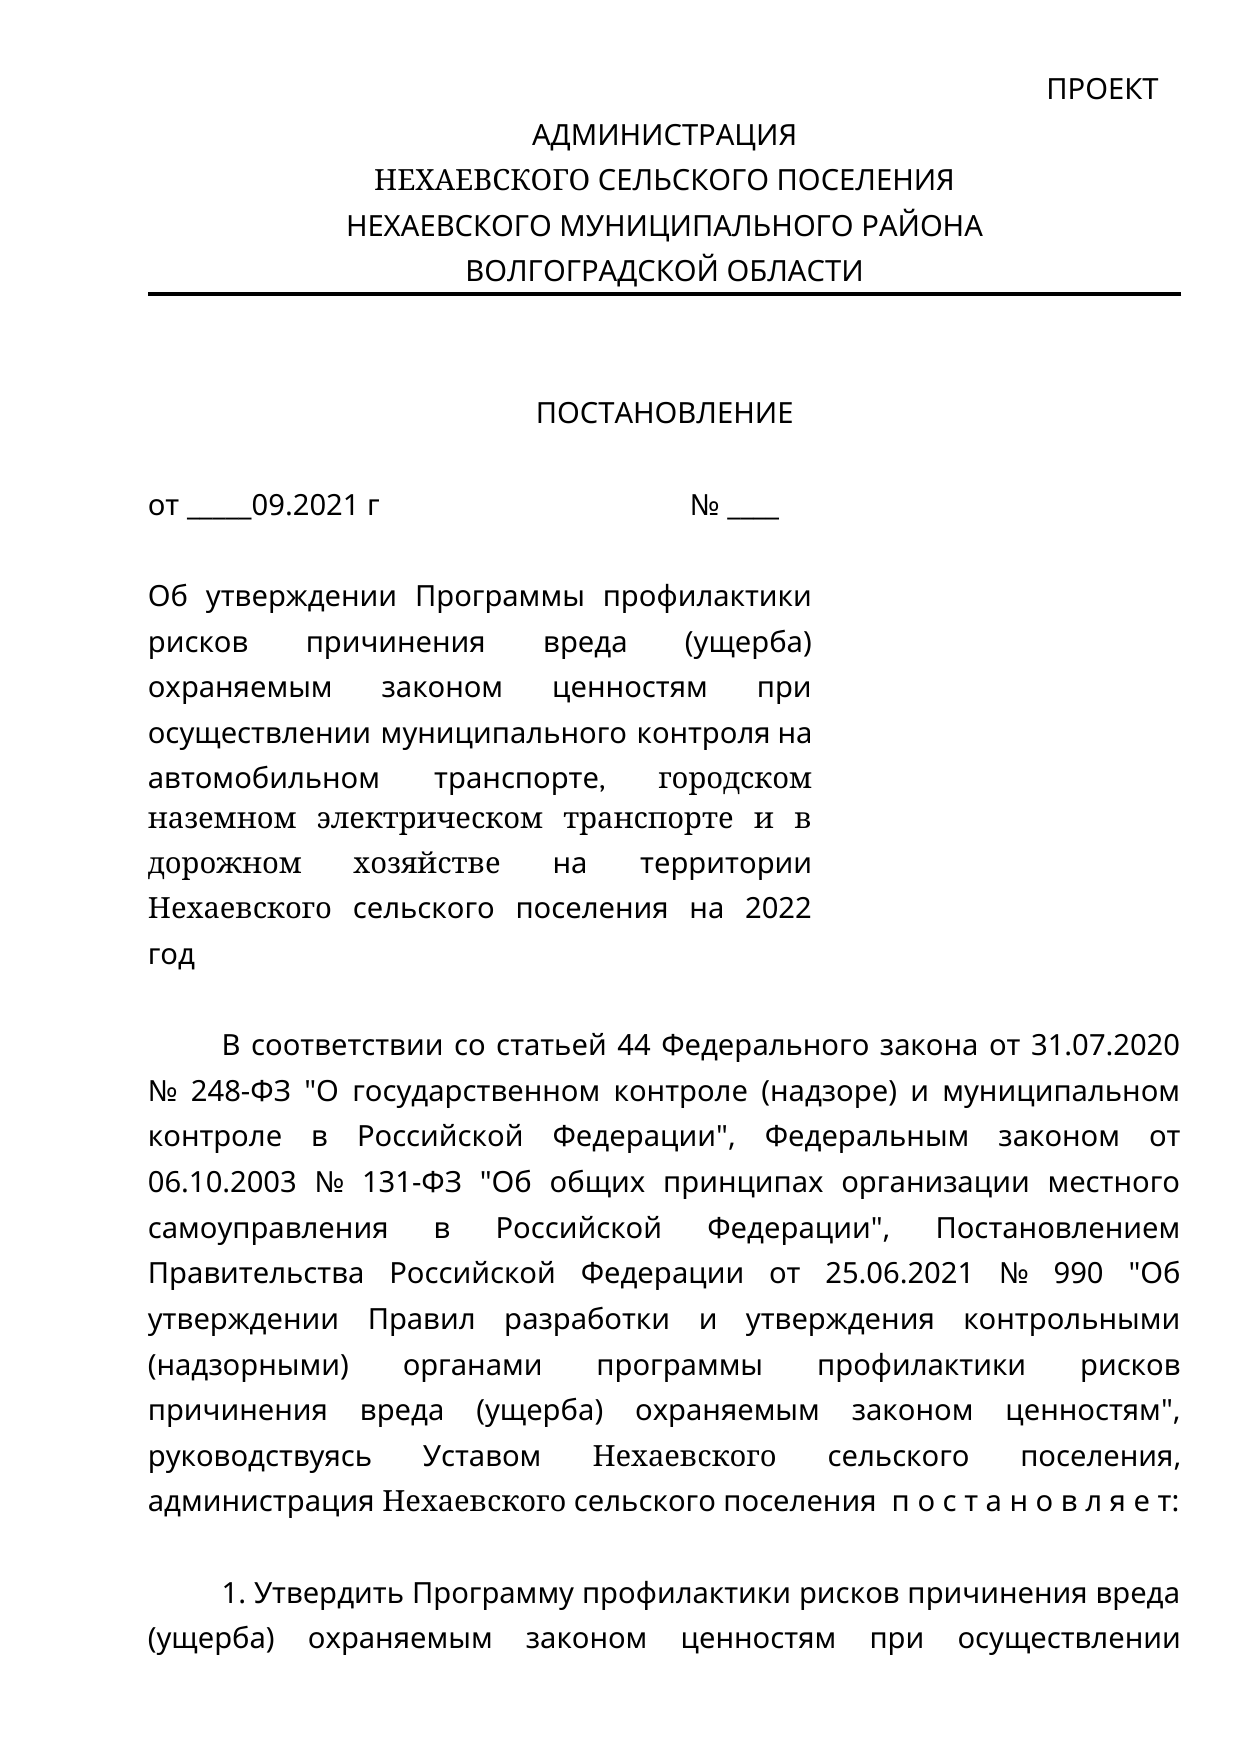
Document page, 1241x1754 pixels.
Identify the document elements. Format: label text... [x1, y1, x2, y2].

text НЕХАЕВСКОГО МУНИЦИПАЛЬНОГО РАЙОНА [148, 205, 1181, 245]
text ВОЛГОГРАДСКОЙ ОБЛАСТИ [148, 251, 1181, 292]
text Об утверждении Программы профилактики рисков причинения вреда (ущерба) охраняемым законом ценностям при осуществлении муниципального контроля на автомобильном транспорте, городском наземном электрическом транспорте и в дорожном хозяйстве на территории Нехаевского сельского поселения на 2022 год [148, 575, 812, 973]
text ПРОЕКТ [148, 68, 1181, 108]
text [148, 1572, 1181, 1657]
text от _____09.2021 г № ____ [148, 484, 1181, 524]
text ПОСТАНОВЛЕНИЕ [148, 393, 1181, 432]
text НЕХАЕВСКОГО СЕЛЬСКОГО ПОСЕЛЕНИЯ [148, 159, 1181, 199]
text АДМИНИСТРАЦИЯ [148, 114, 1181, 153]
text В соответствии со статьей 44 Федерального закона от 31.07.2020 № 248-ФЗ "О государственном контроле (надзоре) и муниципальном контроле в Российской Федерации", Федеральным законом от 06.10.2003 № 131-ФЗ "Об общих принципах организации местного самоуправления в Российской Федерации", Постановлением Правительства Российской Федерации от 25.06.2021 № 990 "Об утверждении Правил разработки и утверждения контрольными (надзорными) органами программы профилактики рисков причинения вреда (ущерба) охраняемым законом ценностям", руководствуясь Уставом Нехаевского сельского поселения, администрация Нехаевского сельского поселения п о с т а н о в л я е т: [148, 1024, 1181, 1520]
